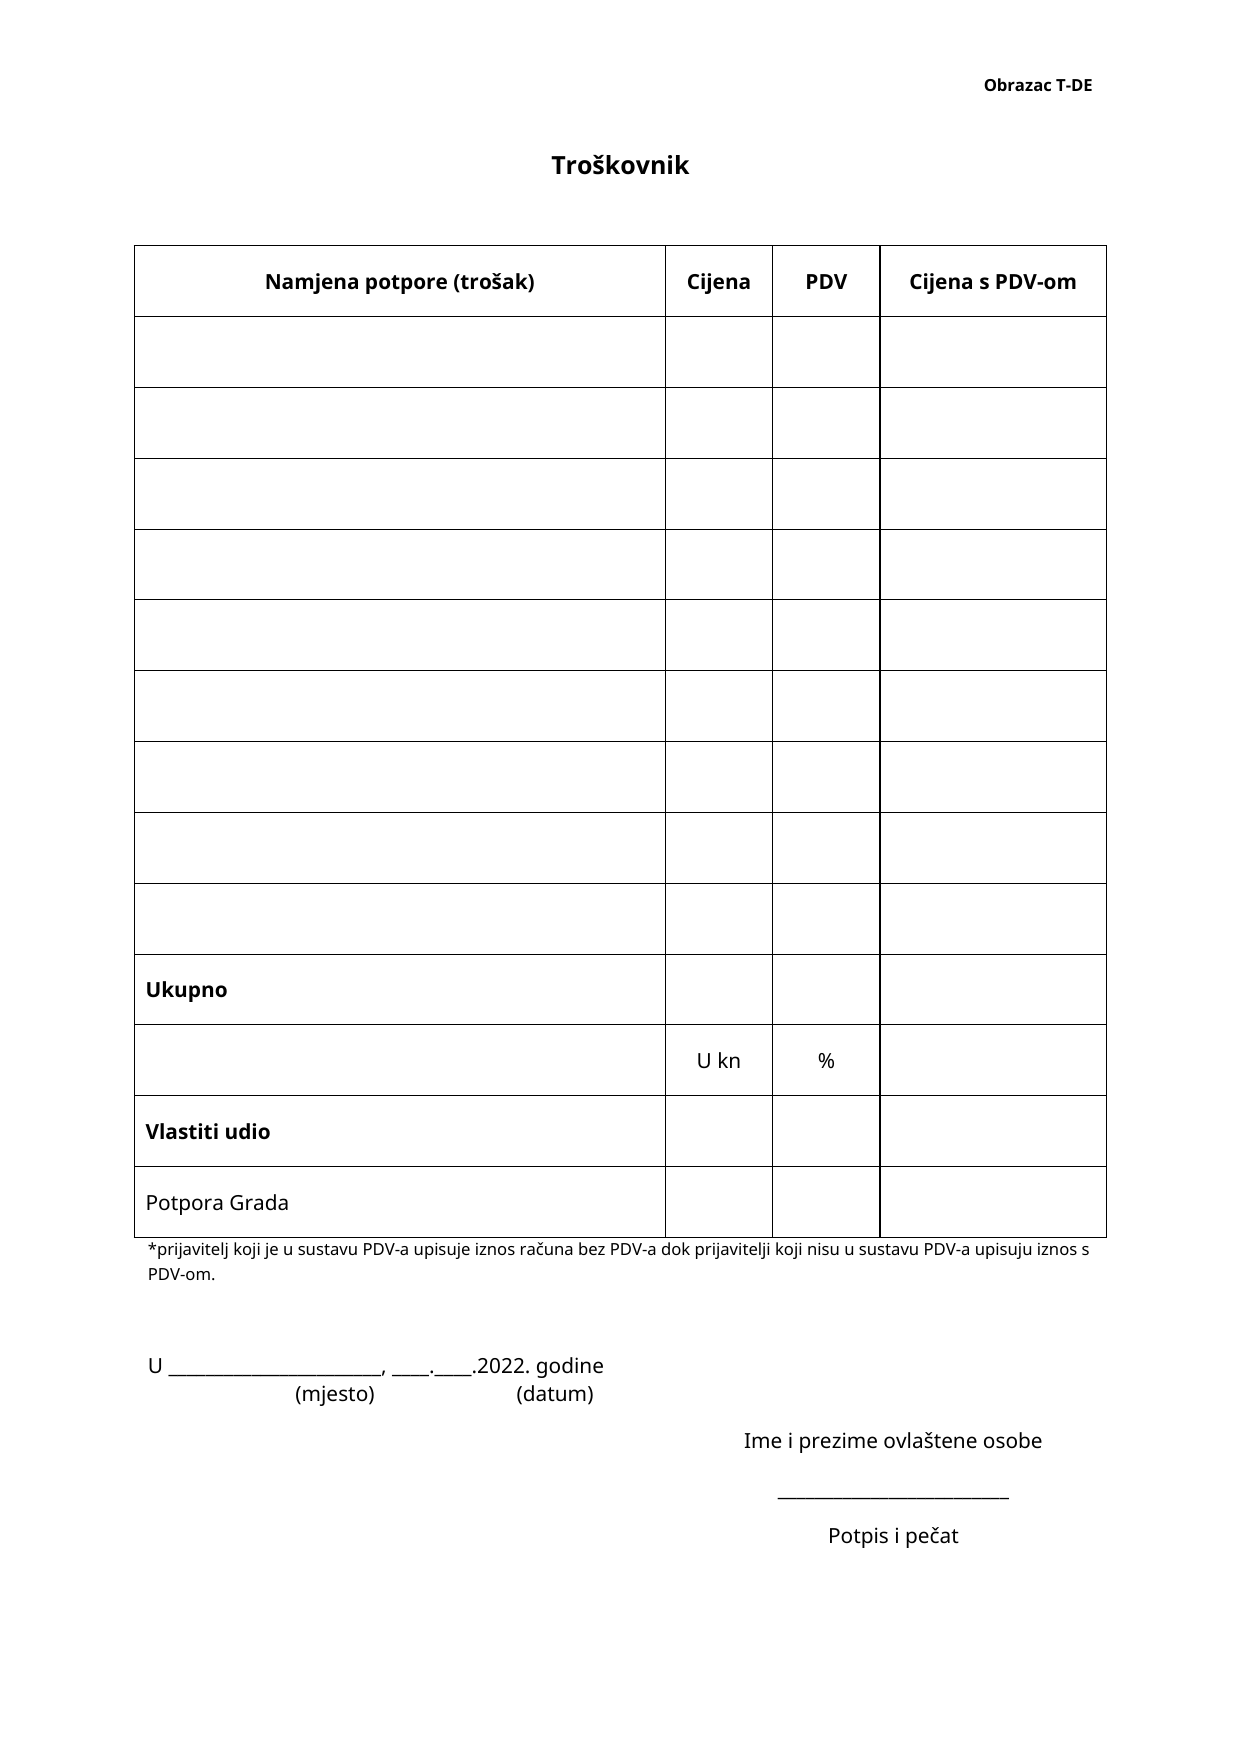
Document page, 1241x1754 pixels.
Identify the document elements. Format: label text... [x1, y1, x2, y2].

table_cell [666, 742, 772, 812]
table_cell [135, 813, 665, 883]
text Troškovnik [148, 148, 1093, 182]
table_cell [135, 388, 665, 458]
table_cell % [773, 1025, 879, 1095]
table_cell [881, 742, 1106, 812]
table_cell [881, 459, 1106, 528]
table_cell [666, 388, 772, 458]
table_cell [666, 1167, 772, 1237]
table_cell [135, 600, 665, 670]
table_cell [135, 742, 665, 812]
table_cell [773, 884, 879, 953]
text *prijavitelj koji je u sustavu PDV-a upisuje iznos računa bez PDV-a dok prijavitelji koji nisu u sustavu PDV-a upisuju iznos s PDV-om. [148, 1238, 1093, 1285]
table_cell [135, 530, 665, 599]
text U _______________________, ____.____.2022. godine [148, 1351, 1093, 1379]
table_cell [881, 955, 1106, 1024]
table_cell [881, 600, 1106, 670]
table_cell Potpora Grada [135, 1167, 665, 1237]
table_cell [881, 530, 1106, 599]
table_cell [666, 600, 772, 670]
table_header Namjena potpore (trošak) [135, 246, 665, 316]
table_cell [666, 1096, 772, 1166]
table_cell [881, 1167, 1106, 1237]
table_cell [773, 317, 879, 387]
table_cell [773, 813, 879, 883]
table_header PDV [773, 246, 879, 316]
table_header Cijena s PDV-om [881, 246, 1106, 316]
table_cell [773, 530, 879, 599]
table_cell [773, 1096, 879, 1166]
table_cell Ukupno [135, 955, 665, 1024]
table_cell [881, 671, 1106, 741]
text (mjesto) (datum) [221, 1379, 1093, 1408]
text Ime i prezime ovlaštene osobe [694, 1427, 1093, 1455]
table_cell [666, 955, 772, 1024]
table_cell [135, 671, 665, 741]
table_cell Vlastiti udio [135, 1096, 665, 1166]
table_cell [773, 600, 879, 670]
table_cell [666, 671, 772, 741]
table_cell [666, 530, 772, 599]
text _________________________ [694, 1474, 1093, 1502]
table_header Cijena [666, 246, 772, 316]
table_cell [666, 813, 772, 883]
table_cell [881, 388, 1106, 458]
table_cell [135, 459, 665, 528]
table_cell [881, 1096, 1106, 1166]
table_cell U kn [666, 1025, 772, 1095]
table_cell [881, 1025, 1106, 1095]
table_cell [773, 459, 879, 528]
table_cell [666, 317, 772, 387]
table_cell [666, 884, 772, 953]
table_cell [881, 317, 1106, 387]
table_cell [881, 884, 1106, 953]
table_cell [773, 1167, 879, 1237]
table_cell [881, 813, 1106, 883]
text Potpis i pečat [694, 1521, 1093, 1549]
table_cell [135, 1025, 665, 1095]
table_cell [135, 884, 665, 953]
table_cell [773, 955, 879, 1024]
table_cell [773, 671, 879, 741]
table_cell [135, 317, 665, 387]
table_cell [666, 459, 772, 528]
table_cell [773, 742, 879, 812]
table_cell [773, 388, 879, 458]
